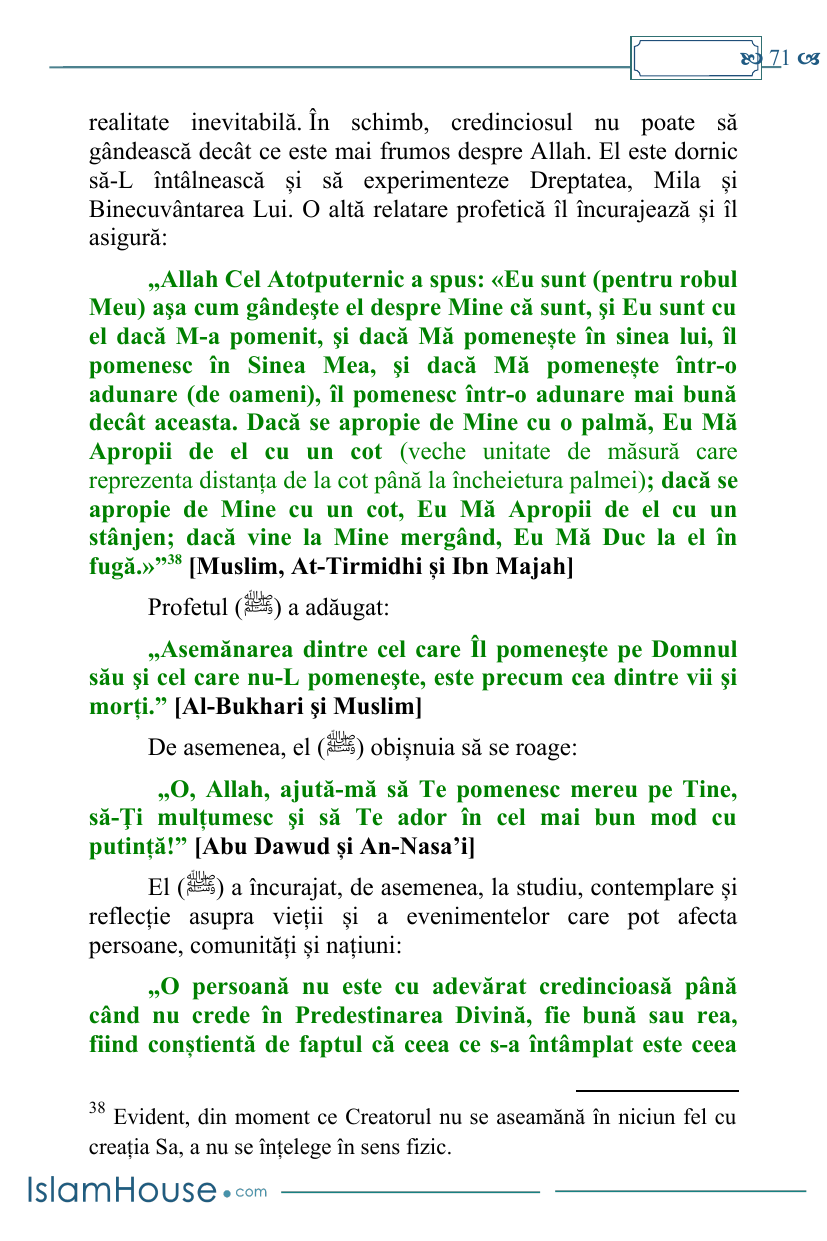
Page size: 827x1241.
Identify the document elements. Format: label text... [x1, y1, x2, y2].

text Profetul (ﷺ) a adăugat: [89, 592, 738, 621]
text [89, 971, 738, 1057]
text El (ﷺ) a încurajat, de asemenea, la studiu, contemplare și reflecție asupra vieții și a evenimentelor care pot afecta persoane, comunități și națiuni: [89, 872, 738, 959]
text „Asemănarea dintre cel care Îl pomeneşte pe Domnul său şi cel care nu-L pomeneşte, este precum cea dintre vii şi morți.” [Al-Bukhari şi Muslim] [89, 634, 738, 720]
text „O, Allah, ajută-mă să Te pomenesc mereu pe Tine, să-Ţi mulțumesc şi să Te ador în cel mai bun mod cu putință!” [Abu Dawud și An-Nasa’i] [89, 774, 738, 860]
text „Allah Cel Atotputernic a spus: «Eu sunt (pentru robul Meu) aşa cum gândeşte el despre Mine că sunt, şi Eu sunt cu el dacă M-a pomenit, şi dacă Mă pomenește în sinea lui, îl pomenesc în Sinea Mea, şi dacă Mă pomenește într-o adunare (de oameni), îl pomenesc într-o adunare mai bună decât aceasta. Dacă se apropie de Mine cu o palmă, Eu Mă Apropii de el cu un cot (veche unitate de măsură care reprezenta distanța de la cot până la încheietura palmei); dacă se apropie de Mine cu un cot, Eu Mă Apropii de el cu un stânjen; dacă vine la Mine mergând, Eu Mă Duc la el în fugă.»” [Muslim, At-Tirmidhi și Ibn Majah] [89, 264, 738, 580]
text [89, 107, 738, 251]
text De asemenea, el (ﷺ) obișnuia să se roage: [89, 732, 738, 761]
picture [20, 1171, 541, 1209]
picture [548, 1170, 807, 1208]
